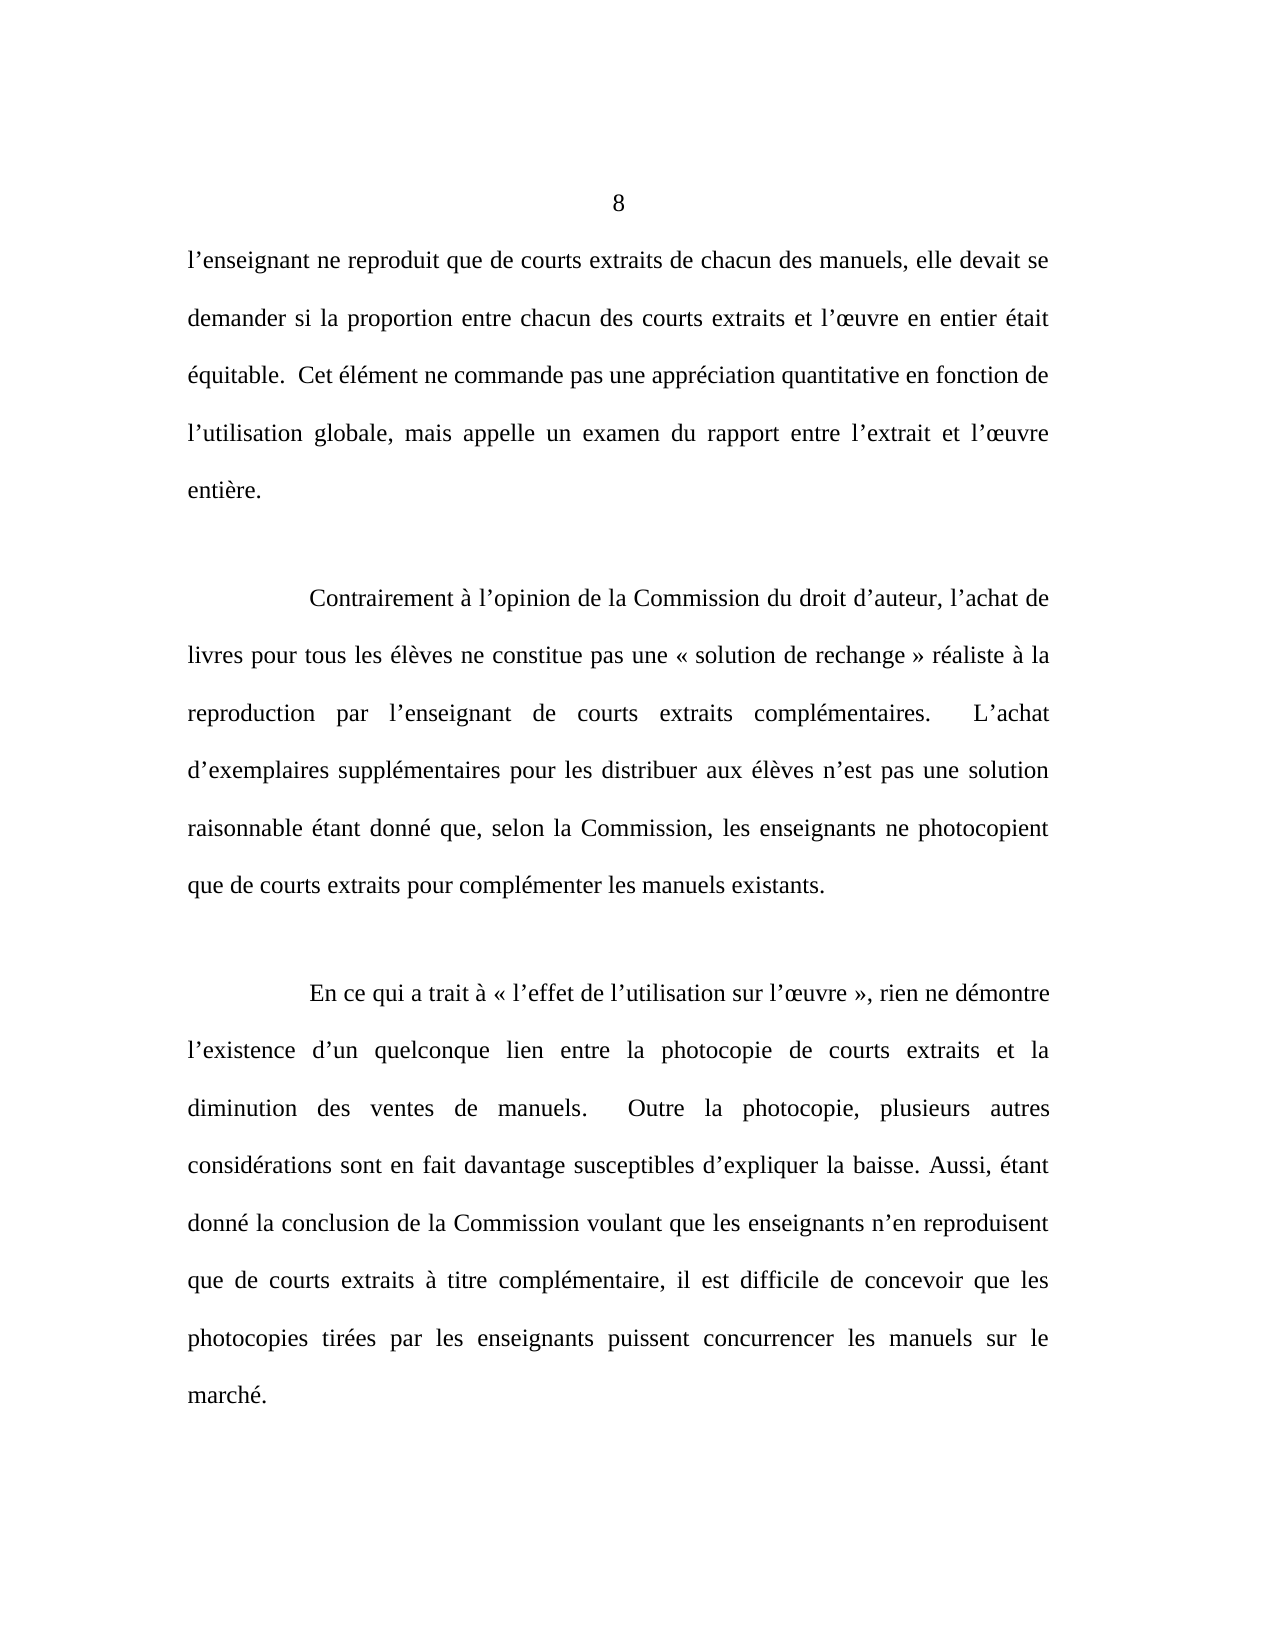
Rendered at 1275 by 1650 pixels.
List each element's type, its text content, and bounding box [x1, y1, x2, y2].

text En ce qui a trait à « l’effet de l’utilisation sur l’œuvre », rien ne démontre l’existence d’un quelconque lien entre la photocopie de courts extraits et la diminution des ventes de manuels. Outre la photocopie, plusieurs autres considérations sont en fait davantage susceptibles d’expliquer la baisse. Aussi, étant donné la conclusion de la Commission voulant que les enseignants n’en reproduisent que de courts extraits à titre complémentaire, il est difficile de concevoir que les photocopies tirées par les enseignants puissent concurrencer les manuels sur le marché. [187, 978, 1050, 1409]
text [187, 245, 1050, 504]
text Contrairement à l’opinion de la Commission du droit d’auteur, l’achat de livres pour tous les élèves ne constitue pas une « solution de rechange » réaliste à la reproduction par l’enseignant de courts extraits complémentaires. L’achat d’exemplaires supplémentaires pour les distribuer aux élèves n’est pas une solution raisonnable étant donné que, selon la Commission, les enseignants ne photocopient que de courts extraits pour complémenter les manuels existants. [187, 583, 1050, 899]
